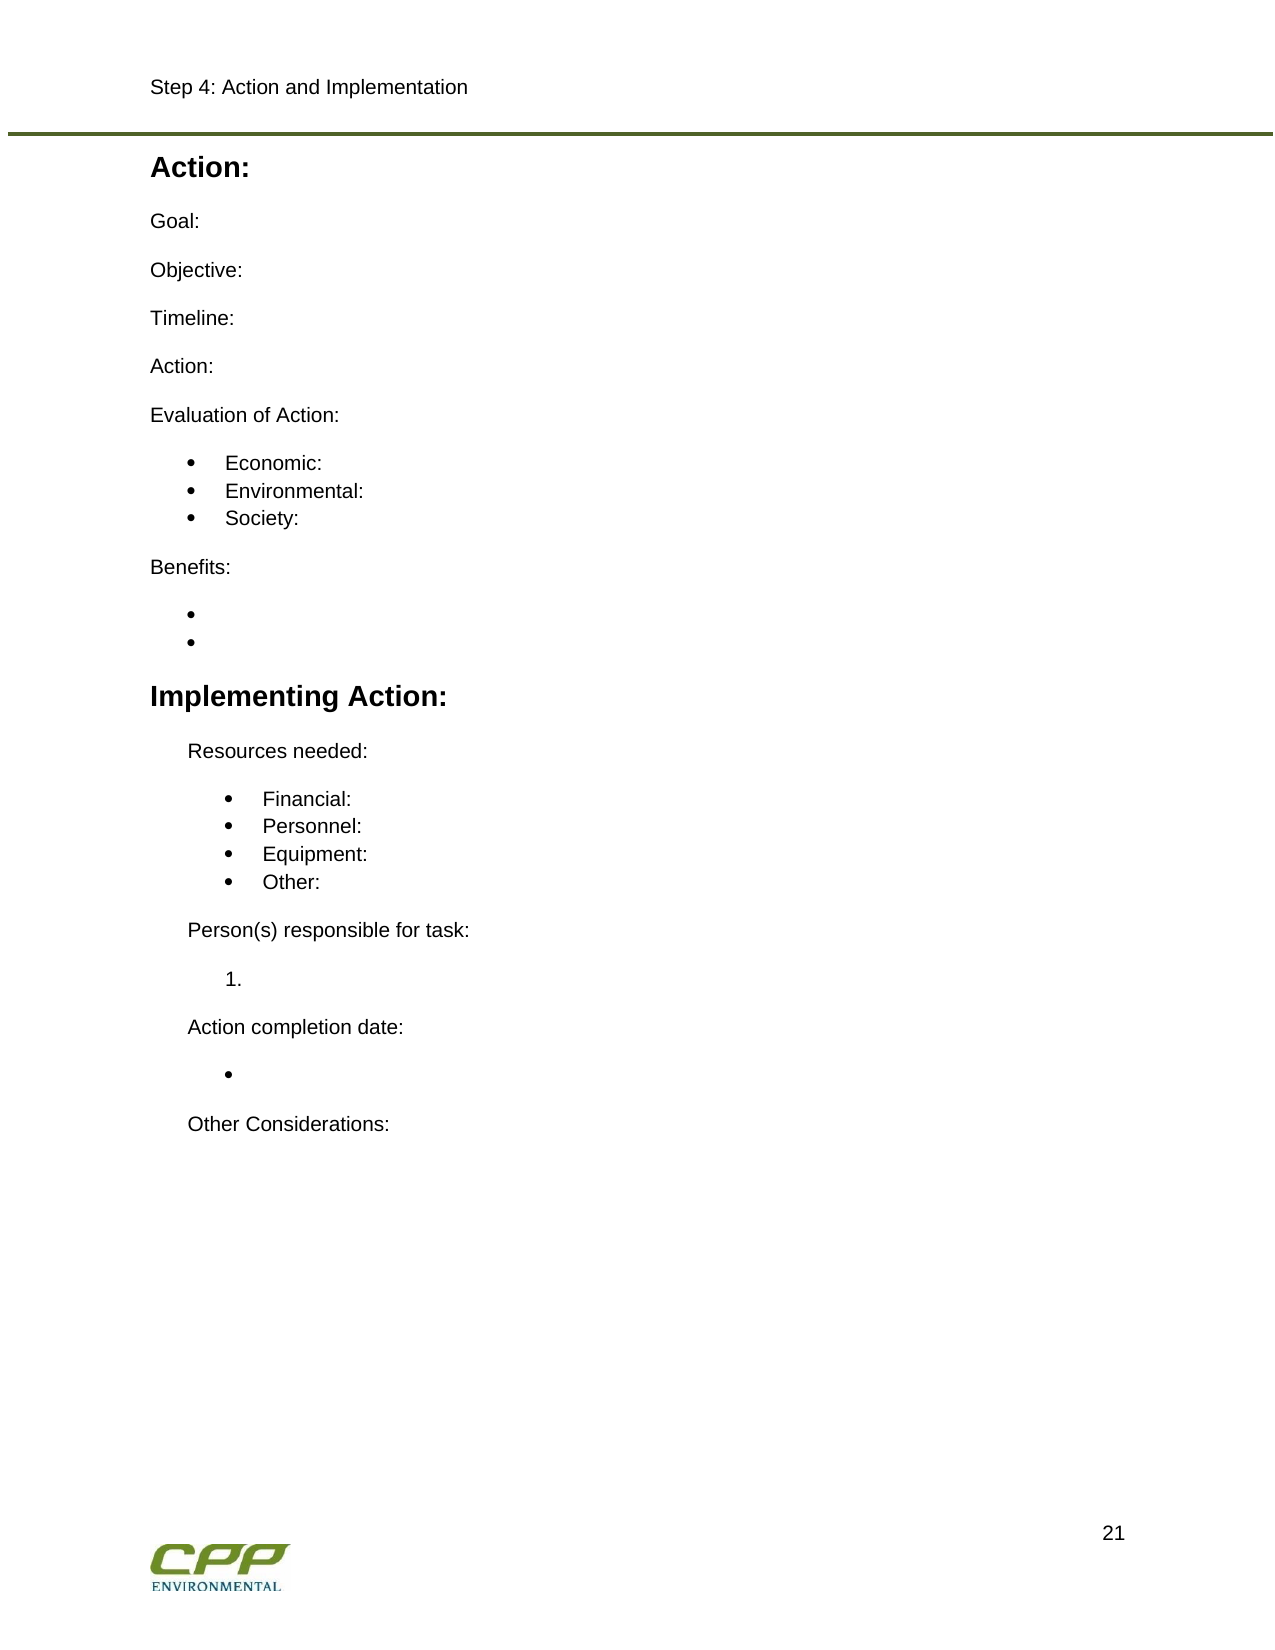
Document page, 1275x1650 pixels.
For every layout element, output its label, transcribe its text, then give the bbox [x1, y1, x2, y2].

list Economic: [187, 451, 1125, 475]
list Equipment: [225, 842, 1125, 866]
text Other Considerations: [187, 1111, 1125, 1135]
list Environmental: [187, 479, 1125, 503]
text Action: [150, 150, 1125, 183]
text Action completion date: [187, 1015, 1125, 1039]
text Person(s) responsible for task: [187, 918, 1125, 942]
text Benefits: [150, 555, 1125, 579]
list Personnel: [225, 814, 1125, 838]
list Financial: [225, 787, 1125, 811]
text Action: [150, 354, 1125, 378]
text Goal: [150, 209, 1125, 233]
text Objective: [150, 258, 1125, 282]
list Society: [187, 506, 1125, 530]
text Evaluation of Action: [150, 403, 1125, 427]
text Resources needed: [187, 738, 1125, 762]
text Implementing Action: [150, 679, 1125, 713]
list Other: [225, 869, 1125, 894]
text Timeline: [150, 306, 1125, 330]
